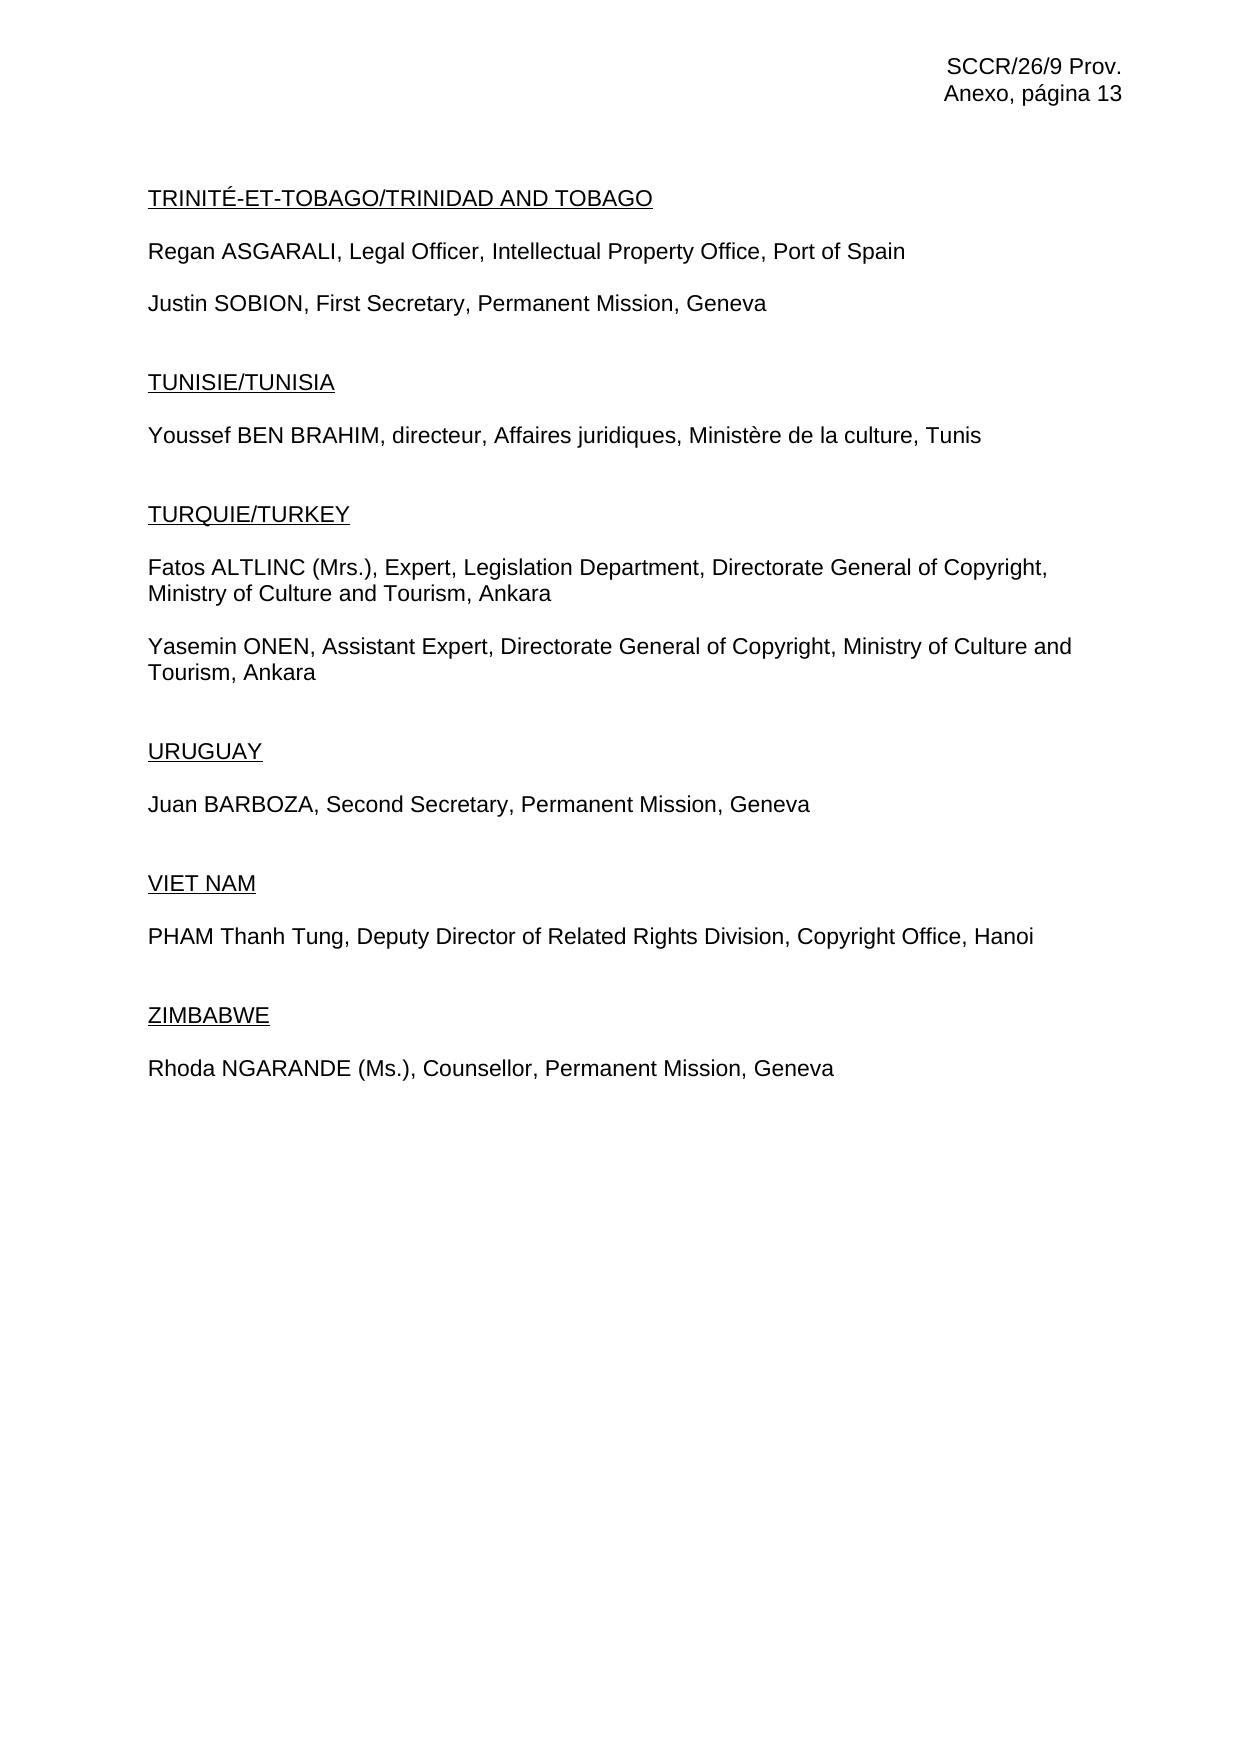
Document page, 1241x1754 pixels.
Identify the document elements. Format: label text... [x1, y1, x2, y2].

text TUNISIE/TUNISIA [148, 369, 1122, 396]
text Regan ASGARALI, Legal Officer, Intellectual Property Office, Port of Spain [148, 238, 1122, 264]
text Juan BARBOZA, Second Secretary, Permanent Mission, Geneva [148, 791, 1122, 817]
text TURQUIE/TURKEY [148, 501, 1122, 527]
text Youssef BEN BRAHIM, directeur, Affaires juridiques, Ministère de la culture, Tunis [148, 422, 1122, 448]
text Fatos ALTLINC (Mrs.), Expert, Legislation Department, Directorate General of Copyright, Ministry of Culture and Tourism, Ankara [148, 554, 1122, 607]
text Rhoda NGARANDE (Ms.), Counsellor, Permanent Mission, Geneva [148, 1054, 1122, 1081]
text VIET NAM [148, 870, 1122, 896]
text Justin SOBION, First Secretary, Permanent Mission, Geneva [148, 290, 1122, 317]
text URUGUAY [148, 738, 1122, 765]
text TRINITÉ-ET-TOBAGO/TRINIDAD AND TOBAGO [148, 185, 1122, 211]
text Yasemin ONEN, Assistant Expert, Directorate General of Copyright, Ministry of Culture and Tourism, Ankara [148, 633, 1122, 686]
text ZIMBABWE [148, 1002, 1122, 1028]
text PHAM Thanh Tung, Deputy Director of Related Rights Division, Copyright Office, Hanoi [148, 923, 1122, 949]
